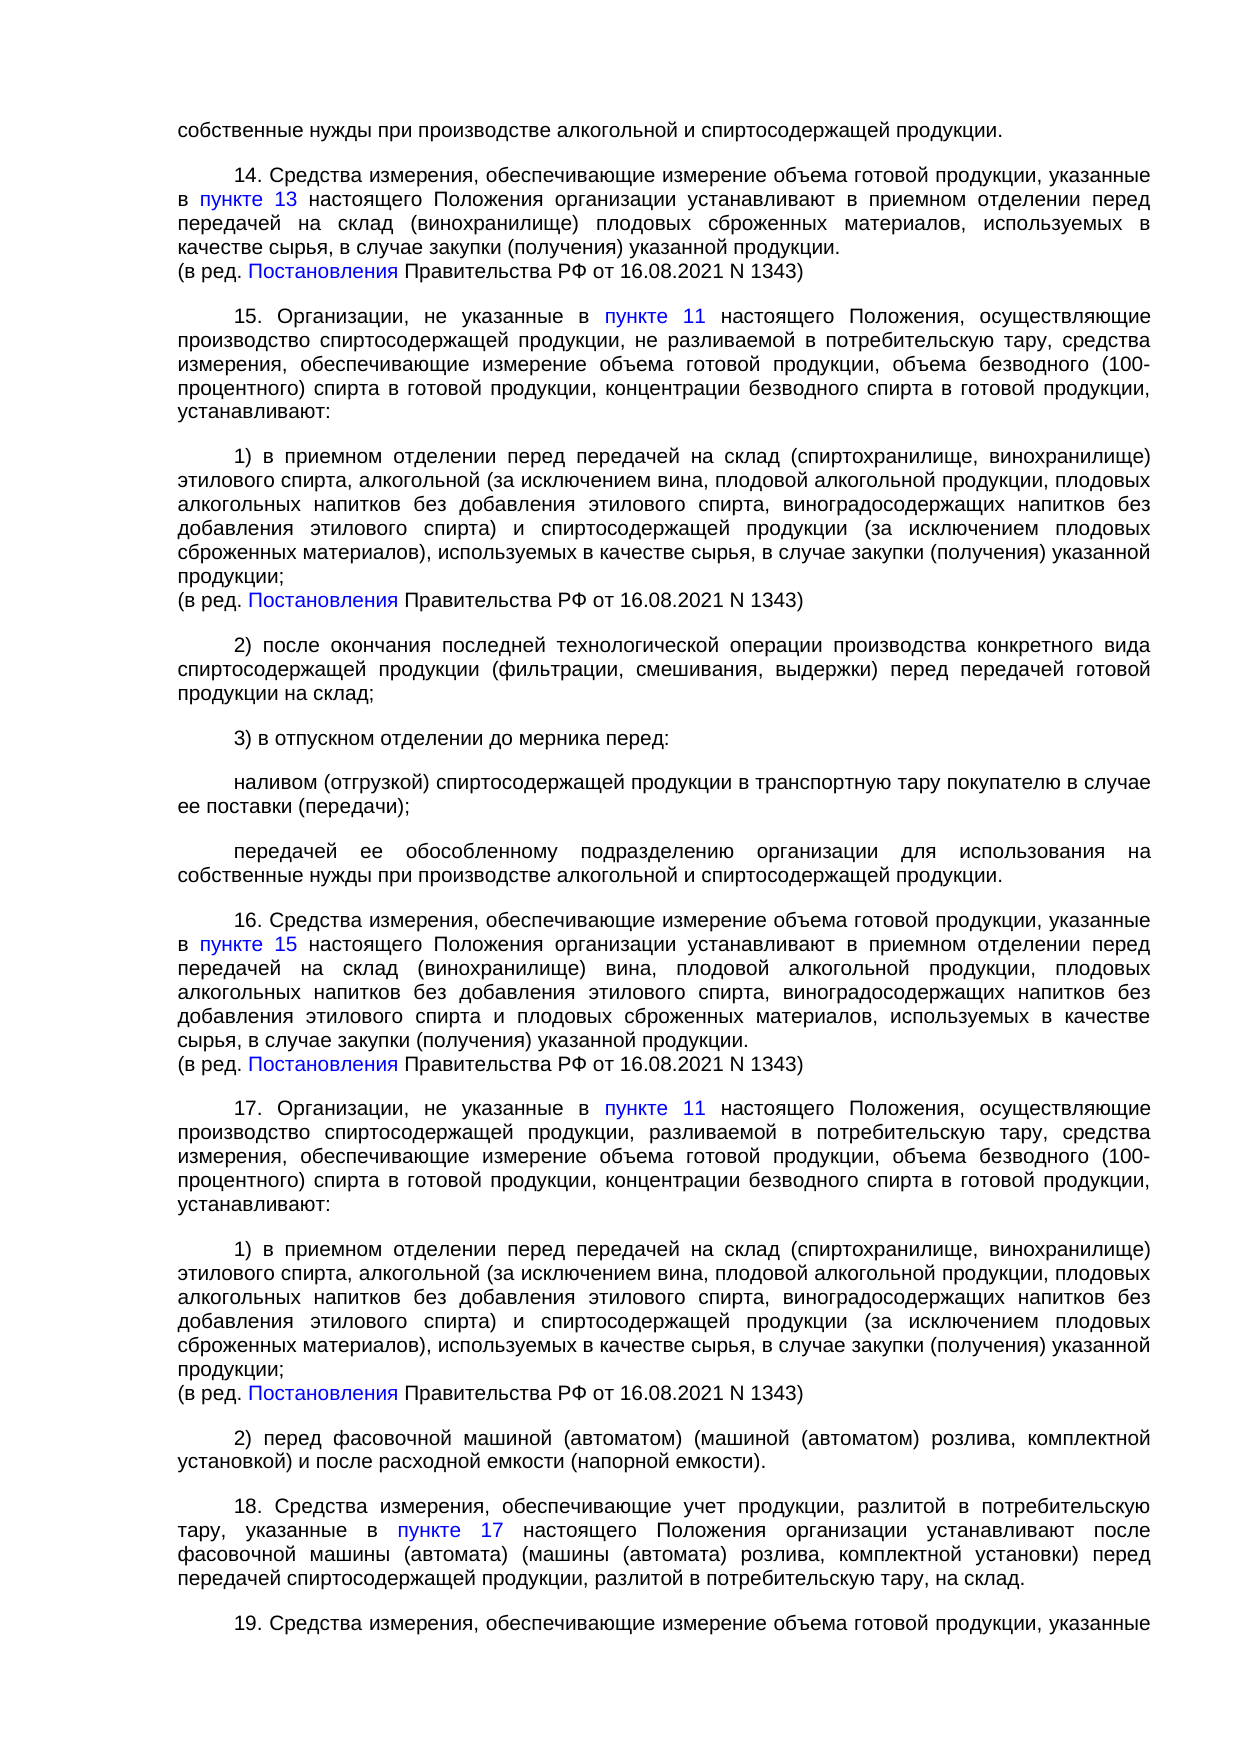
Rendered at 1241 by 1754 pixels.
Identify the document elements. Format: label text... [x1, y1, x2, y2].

text (в ред. Постановления Правительства РФ от 16.08.2021 N 1343) [177, 1381, 1152, 1404]
text 2) перед фасовочной машиной (автоматом) (машиной (автоматом) розлива, комплектной установкой) и после расходной емкости (напорной емкости). [177, 1425, 1152, 1473]
text 16. Средства измерения, обеспечивающие измерение объема готовой продукции, указанные в пункте 15 настоящего Положения организации устанавливают в приемном отделении перед передачей на склад (винохранилище) вина, плодовой алкогольной продукции, плодовых алкогольных напитков без добавления этилового спирта, виноградосодержащих напитков без добавления этилового спирта и плодовых сброженных материалов, используемых в качестве сырья, в случае закупки (получения) указанной продукции. [177, 908, 1152, 1051]
text 2) после окончания последней технологической операции производства конкретного вида спиртосодержащей продукции (фильтрации, смешивания, выдержки) перед передачей готовой продукции на склад; [177, 633, 1152, 704]
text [177, 118, 1152, 142]
text 17. Организации, не указанные в пункте 11 настоящего Положения, осуществляющие производство спиртосодержащей продукции, разливаемой в потребительскую тару, средства измерения, обеспечивающие измерение объема готовой продукции, объема безводного (100-процентного) спирта в готовой продукции, концентрации безводного спирта в готовой продукции, устанавливают: [177, 1096, 1152, 1216]
text 1) в приемном отделении перед передачей на склад (спиртохранилище, винохранилище) этилового спирта, алкогольной (за исключением вина, плодовой алкогольной продукции, плодовых алкогольных напитков без добавления этилового спирта, виноградосодержащих напитков без добавления этилового спирта) и спиртосодержащей продукции (за исключением плодовых сброженных материалов), используемых в качестве сырья, в случае закупки (получения) указанной продукции; [177, 444, 1152, 588]
text 1) в приемном отделении перед передачей на склад (спиртохранилище, винохранилище) этилового спирта, алкогольной (за исключением вина, плодовой алкогольной продукции, плодовых алкогольных напитков без добавления этилового спирта, виноградосодержащих напитков без добавления этилового спирта) и спиртосодержащей продукции (за исключением плодовых сброженных материалов), используемых в качестве сырья, в случае закупки (получения) указанной продукции; [177, 1237, 1152, 1381]
text передачей ее обособленному подразделению организации для использования на собственные нужды при производстве алкогольной и спиртосодержащей продукции. [177, 839, 1152, 887]
text 14. Средства измерения, обеспечивающие измерение объема готовой продукции, указанные в пункте 13 настоящего Положения организации устанавливают в приемном отделении перед передачей на склад (винохранилище) плодовых сброженных материалов, используемых в качестве сырья, в случае закупки (получения) указанной продукции. [177, 163, 1152, 259]
text наливом (отгрузкой) спиртосодержащей продукции в транспортную тару покупателю в случае ее поставки (передачи); [177, 770, 1152, 818]
text (в ред. Постановления Правительства РФ от 16.08.2021 N 1343) [177, 1051, 1152, 1075]
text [177, 1611, 1152, 1635]
text 18. Средства измерения, обеспечивающие учет продукции, разлитой в потребительскую тару, указанные в пункте 17 настоящего Положения организации устанавливают после фасовочной машины (автомата) (машины (автомата) розлива, комплектной установки) перед передачей спиртосодержащей продукции, разлитой в потребительскую тару, на склад. [177, 1494, 1152, 1590]
text 3) в отпускном отделении до мерника перед: [177, 725, 1152, 749]
text 15. Организации, не указанные в пункте 11 настоящего Положения, осуществляющие производство спиртосодержащей продукции, не разливаемой в потребительскую тару, средства измерения, обеспечивающие измерение объема готовой продукции, объема безводного (100-процентного) спирта в готовой продукции, концентрации безводного спирта в готовой продукции, устанавливают: [177, 303, 1152, 423]
text (в ред. Постановления Правительства РФ от 16.08.2021 N 1343) [177, 588, 1152, 612]
text (в ред. Постановления Правительства РФ от 16.08.2021 N 1343) [177, 259, 1152, 283]
